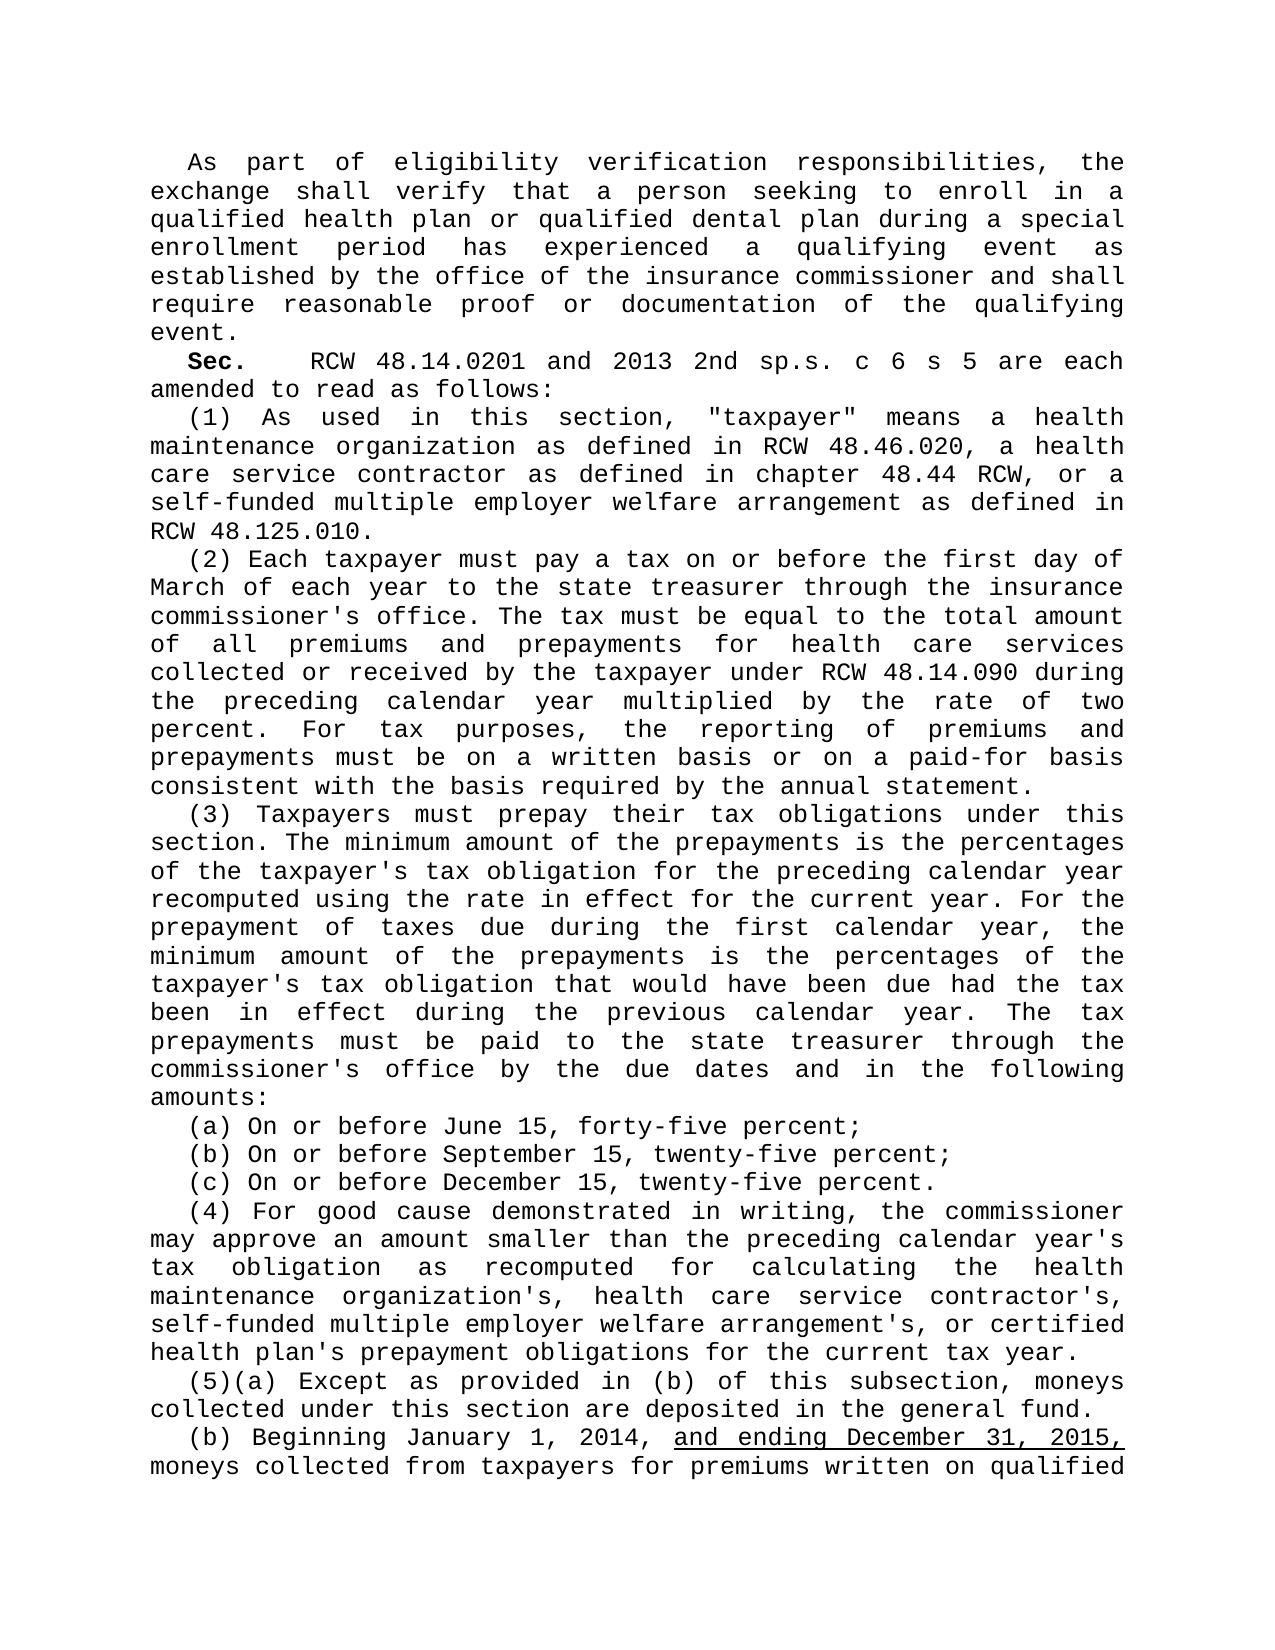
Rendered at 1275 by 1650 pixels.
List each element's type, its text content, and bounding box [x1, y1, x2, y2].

text (a) On or before June 15, forty-five percent; [150, 1113, 1125, 1142]
text (3) Taxpayers must prepay their tax obligations under this section. The minimum amount of the prepayments is the percentages of the taxpayer's tax obligation for the preceding calendar year recomputed using the rate in effect for the current year. For the prepayment of taxes due during the first calendar year, the minimum amount of the prepayments is the percentages of the taxpayer's tax obligation that would have been due had the tax been in effect during the previous calendar year. The tax prepayments must be paid to the state treasurer through the commissioner's office by the due dates and in the following amounts: [150, 802, 1125, 1113]
text (5)(a) Except as provided in (b) of this subsection, moneys collected under this section are deposited in the general fund. [150, 1368, 1125, 1425]
text As part of eligibility verification responsibilities, the exchange shall verify that a person seeking to enroll in a qualified health plan or qualified dental plan during a special enrollment period has experienced a qualifying event as established by the office of the insurance commissioner and shall require reasonable proof or documentation of the qualifying event. [150, 150, 1125, 348]
text Sec. RCW 48.14.0201 and 2013 2nd sp.s. c 6 s 5 are each amended to read as follows: [150, 348, 1125, 405]
text (2) Each taxpayer must pay a tax on or before the first day of March of each year to the state treasurer through the insurance commissioner's office. The tax must be equal to the total amount of all premiums and prepayments for health care services collected or received by the taxpayer under RCW 48.14.090 during the preceding calendar year multiplied by the rate of two percent. For tax purposes, the reporting of premiums and prepayments must be on a written basis or on a paid-for basis consistent with the basis required by the annual statement. [150, 547, 1125, 802]
text (c) On or before December 15, twenty-five percent. [150, 1170, 1125, 1198]
text (4) For good cause demonstrated in writing, the commissioner may approve an amount smaller than the preceding calendar year's tax obligation as recomputed for calculating the health maintenance organization's, health care service contractor's, self-funded multiple employer welfare arrangement's, or certified health plan's prepayment obligations for the current tax year. [150, 1198, 1125, 1368]
text (b) On or before September 15, twenty-five percent; [150, 1142, 1125, 1170]
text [150, 1425, 1125, 1482]
text (1) As used in this section, "taxpayer" means a health maintenance organization as defined in RCW 48.46.020, a health care service contractor as defined in chapter 48.44 RCW, or a self-funded multiple employer welfare arrangement as defined in RCW 48.125.010. [150, 405, 1125, 547]
